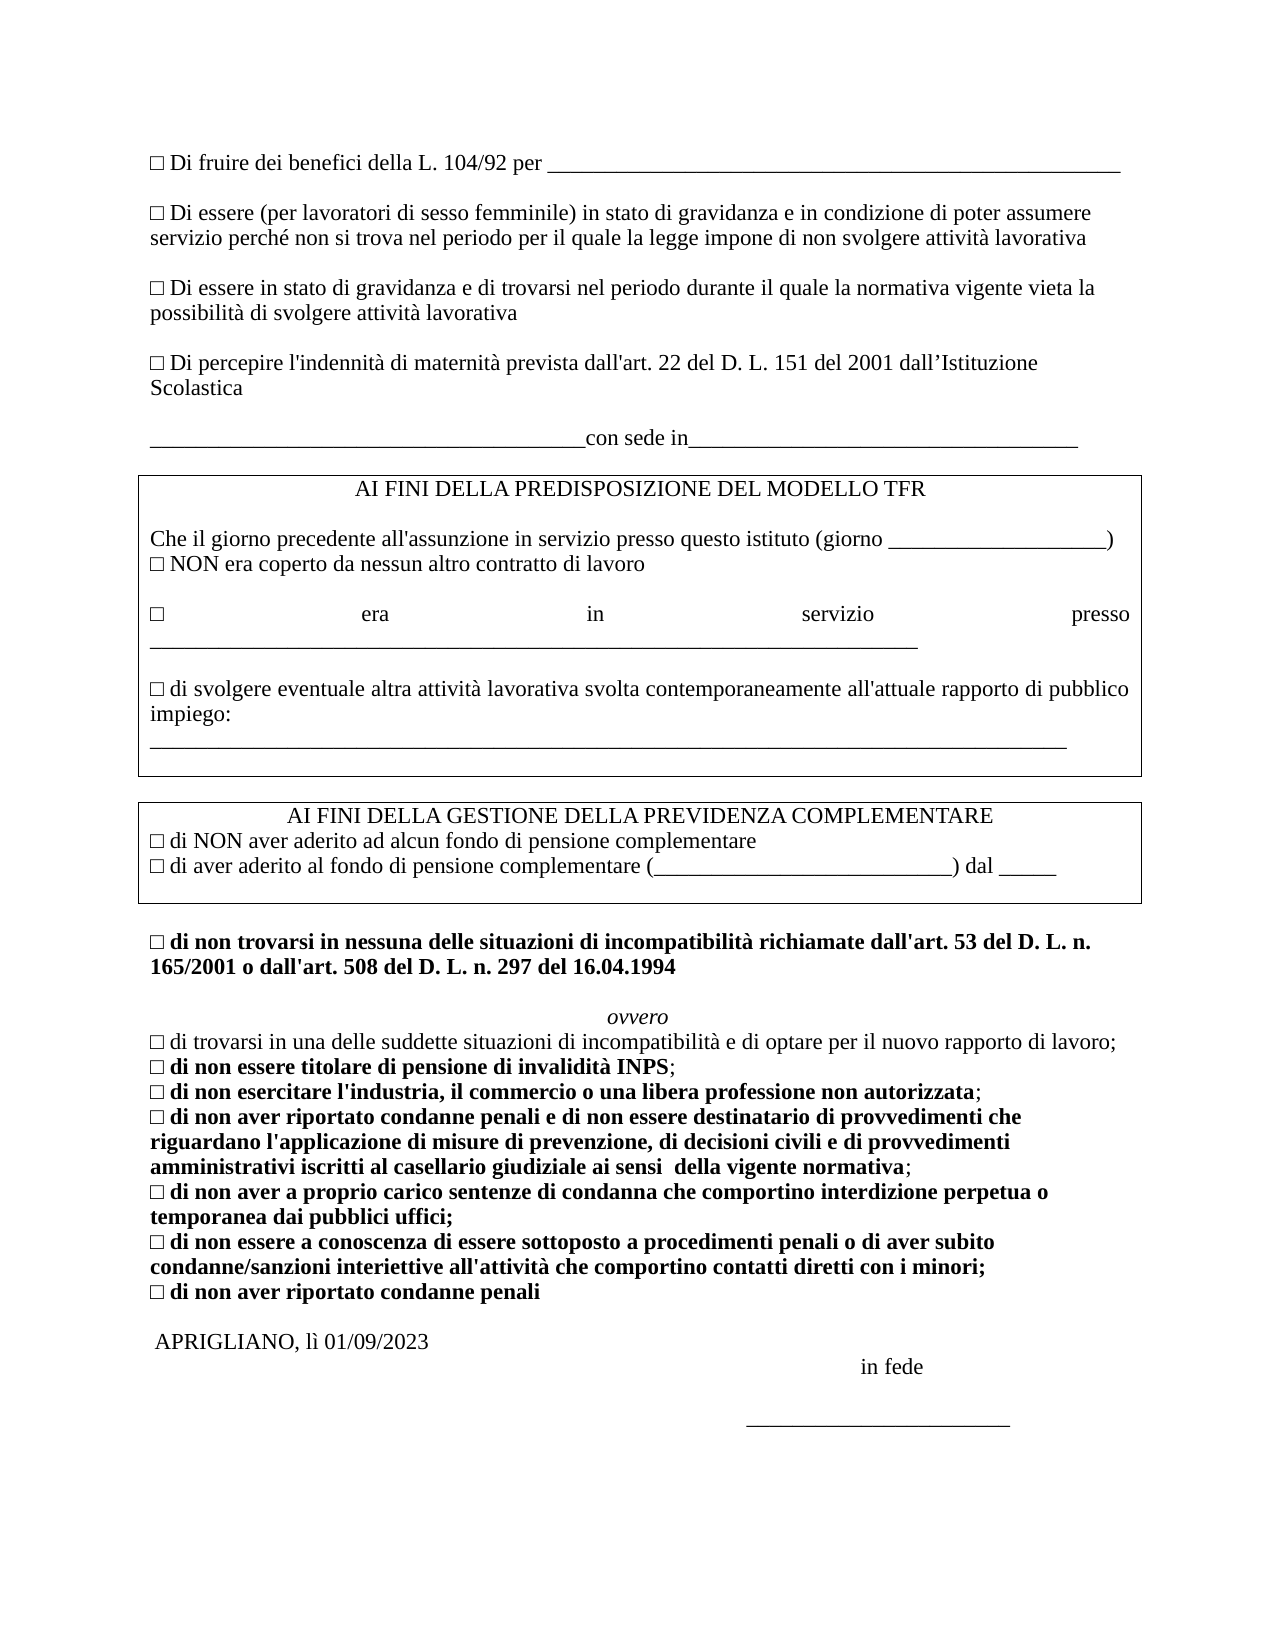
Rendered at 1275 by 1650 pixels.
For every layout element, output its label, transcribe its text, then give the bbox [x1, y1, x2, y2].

text □ di trovarsi in una delle suddette situazioni di incompatibilità e di optare per il nuovo rapporto di lavoro; [150, 1029, 1125, 1054]
text □ di non essere titolare di pensione di invalidità INPS; [150, 1054, 1125, 1079]
text □ Di fruire dei benefici della L. 104/92 per __________________________________________________ [150, 150, 1125, 175]
text □ di non aver riportato condanne penali [150, 1279, 1125, 1304]
text □ di non esercitare l'industria, il commercio o una libera professione non autorizzata; [150, 1079, 1125, 1104]
text □ di non essere a conoscenza di essere sottoposto a procedimenti penali o di aver subito condanne/sanzioni interiettive all'attività che comportino contatti diretti con i minori; [150, 1229, 1125, 1279]
text ovvero [150, 1004, 1125, 1029]
text □ di non trovarsi in nessuna delle situazioni di incompatibilità richiamate dall'art. 53 del D. L. n. 165/2001 o dall'art. 508 del D. L. n. 297 del 16.04.1994 [150, 929, 1125, 979]
text in fede [150, 1354, 1125, 1379]
text □ Di essere in stato di gravidanza e di trovarsi nel periodo durante il quale la normativa vigente vieta la possibilità di svolgere attività lavorativa [150, 275, 1125, 325]
table_header AI FINI DELLA GESTIONE DELLA PREVIDENZA COMPLEMENTARE □ di NON aver aderito ad alcun fondo di pensione complementare □ di aver aderito al fondo di pensione complementare (__________________________) dal _____ [139, 803, 1141, 903]
text ______________________________________con sede in__________________________________ [150, 425, 1125, 450]
text □ di non aver a proprio carico sentenze di condanna che comportino interdizione perpetua o temporanea dai pubblici uffici; [150, 1179, 1140, 1229]
text APRIGLIANO, lì 01/09/2023 [150, 1329, 1125, 1354]
table_header AI FINI DELLA PREDISPOSIZIONE DEL MODELLO TFR Che il giorno precedente all'assunzione in servizio presso questo istituto (giorno ___________________) □ NON era coperto da nessun altro contratto di lavoro □ era in servizio presso ___________________________________________________________________ □ di svolgere eventuale altra attività lavorativa svolta contemporaneamente all'attuale rapporto di pubblico impiego: ________________________________________________________________________________ [139, 476, 1141, 776]
text □ di non aver riportato condanne penali e di non essere destinatario di provvedimenti che riguardano l'applicazione di misure di prevenzione, di decisioni civili e di provvedimenti amministrativi iscritti al casellario giudiziale ai sensi della vigente normativa; [150, 1104, 1125, 1179]
text _______________________ [150, 1404, 1125, 1429]
text □ Di percepire l'indennità di maternità prevista dall'art. 22 del D. L. 151 del 2001 dall’Istituzione Scolastica [150, 350, 1125, 400]
text □ Di essere (per lavoratori di sesso femminile) in stato di gravidanza e in condizione di poter assumere servizio perché non si trova nel periodo per il quale la legge impone di non svolgere attività lavorativa [150, 200, 1125, 250]
